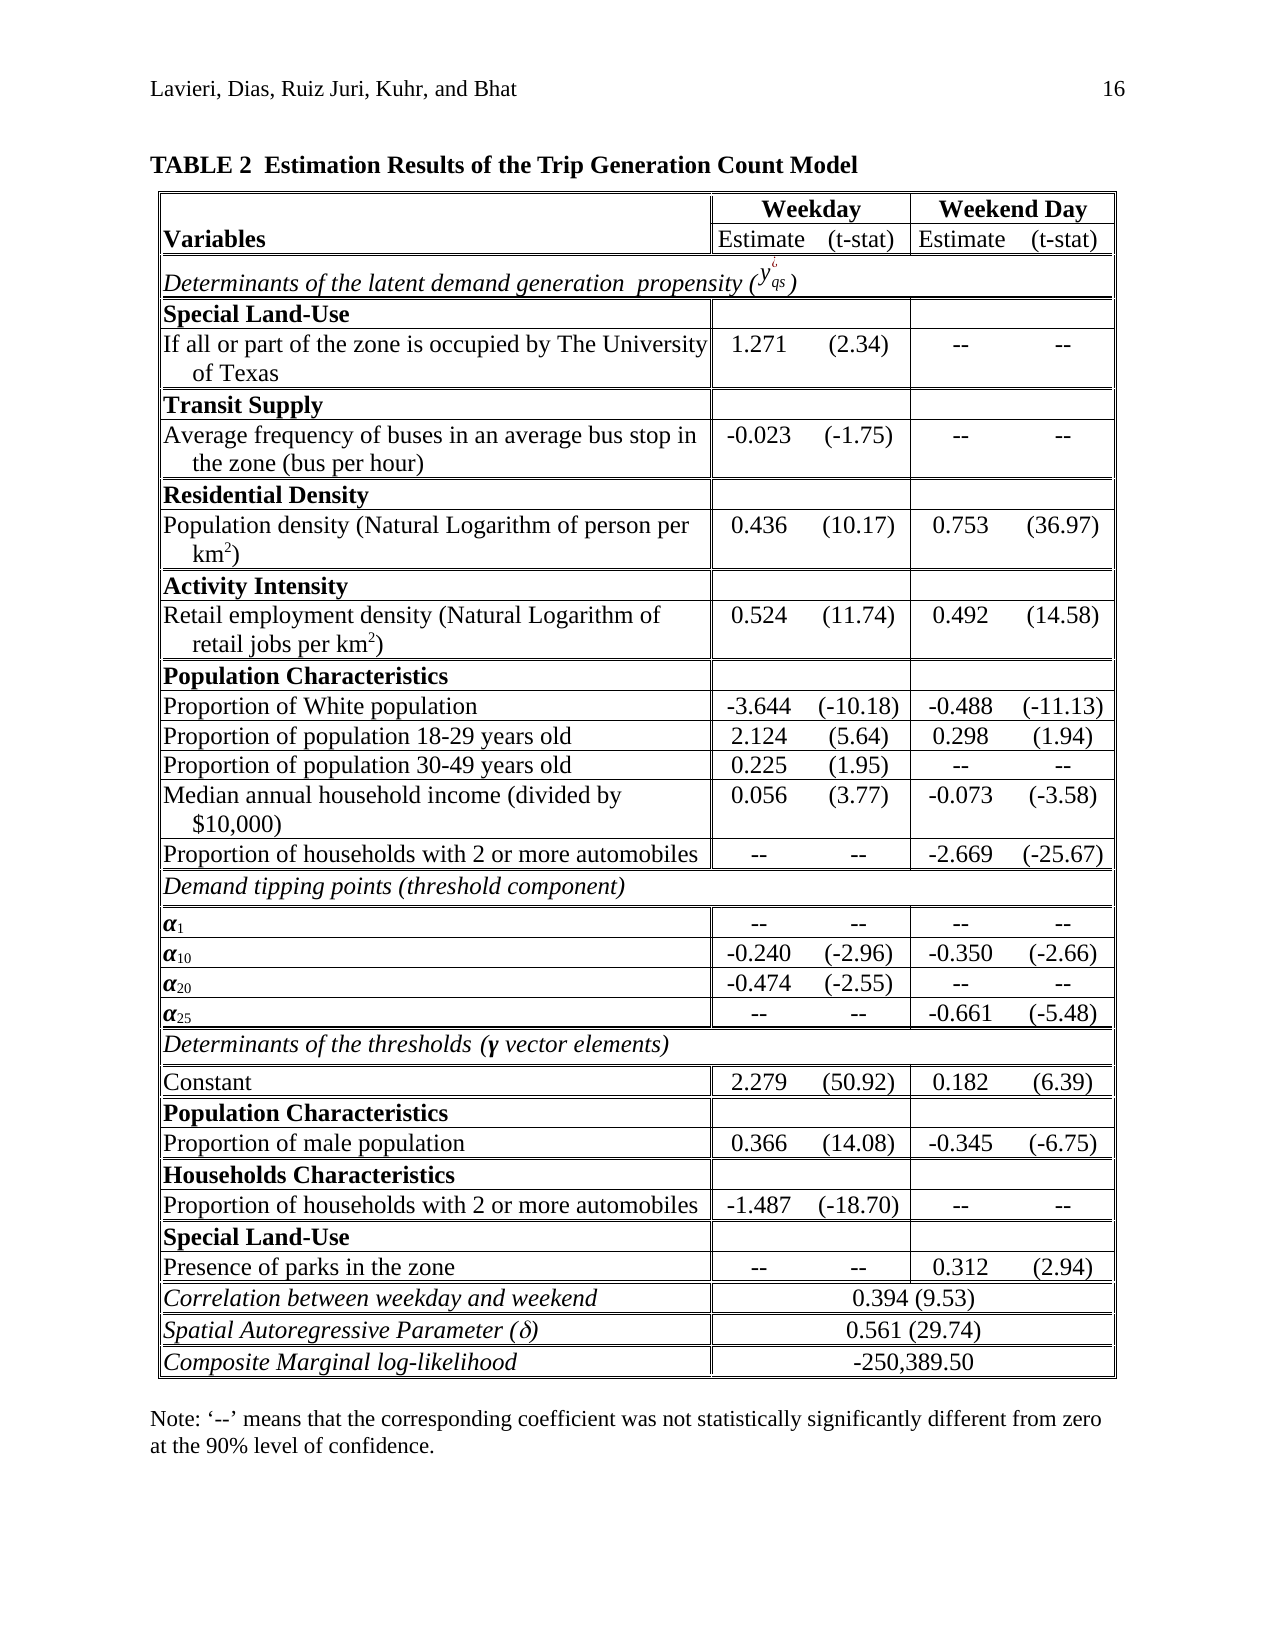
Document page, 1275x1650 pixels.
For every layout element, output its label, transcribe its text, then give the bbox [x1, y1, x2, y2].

table_cell α1 [160, 905, 712, 937]
table_cell Proportion of population 30-49 years old [161, 751, 710, 779]
table_cell (-2.66) [1010, 938, 1114, 967]
table_cell -3.644 [713, 691, 806, 720]
table_cell [806, 390, 910, 419]
table_cell -- [911, 329, 1010, 387]
table_cell -2.669 [911, 839, 1010, 868]
table_cell -- [1010, 905, 1115, 937]
table_cell (5.64) [806, 721, 910, 749]
table_cell 0.492 [911, 601, 1010, 658]
table_cell Special Land-Use [161, 296, 710, 328]
table_cell -250,389.50 [712, 1344, 1115, 1376]
table_cell -- [911, 420, 1010, 477]
table_cell -- [911, 751, 1010, 779]
table_cell Proportion of White population [161, 691, 710, 720]
table_cell (-2.96) [806, 938, 910, 967]
table_cell [713, 1099, 806, 1127]
table_cell (t-stat) [811, 224, 910, 253]
table_cell 0.182 [911, 1067, 1010, 1095]
table_cell -- [911, 968, 1010, 997]
table_cell -- [1010, 751, 1114, 779]
table_cell -0.350 [911, 938, 1010, 967]
table_cell -- [806, 839, 910, 868]
table_cell Activity Intensity [161, 568, 710, 599]
table_cell (-6.75) [1010, 1128, 1114, 1157]
table_cell [713, 1222, 806, 1251]
table_cell Population density (Natural Logarithm of person per km2) [161, 510, 710, 568]
table_cell (6.39) [1010, 1064, 1114, 1095]
table_cell 0.225 [713, 751, 806, 779]
text TABLE 2 Estimation Results of the Trip Generation Count Model [150, 150, 1125, 179]
table_cell [713, 480, 806, 509]
table_cell (-25.67) [1010, 839, 1114, 868]
table_cell Proportion of households with 2 or more automobiles [161, 839, 710, 868]
table_cell Households Characteristics [160, 1157, 712, 1189]
table_cell [806, 480, 910, 509]
table_cell (3.77) [806, 780, 910, 838]
table_header Weekday [712, 194, 910, 223]
table_cell Spatial Autoregressive Parameter () [160, 1312, 712, 1344]
table_cell 0.056 [713, 780, 806, 838]
table_cell [713, 571, 806, 599]
table_cell (11.74) [806, 601, 910, 658]
table_cell (-18.70) [806, 1190, 910, 1219]
table_cell α25 [161, 998, 710, 1026]
table_cell Proportion of households with 2 or more automobiles [161, 1190, 710, 1219]
table_cell (-1.75) [806, 420, 910, 477]
table_cell Estimate [713, 224, 811, 253]
table_cell α20 [161, 968, 710, 997]
table_cell -0.073 [911, 780, 1010, 838]
table_cell 0.753 [911, 510, 1010, 568]
table_cell Determinants of the latent demand generation propensity () [160, 253, 1115, 296]
table_cell -0.023 [713, 420, 806, 477]
table_cell α10 [161, 938, 710, 967]
table_cell (2.34) [806, 329, 910, 387]
table_cell Retail employment density (Natural Logarithm of retail jobs per km2) [161, 601, 710, 658]
table_cell -- [911, 908, 1010, 937]
table_cell [911, 1099, 1010, 1127]
table_cell (-11.13) [1010, 691, 1114, 720]
table_cell Estimate [911, 224, 1013, 253]
table_cell -0.474 [713, 968, 806, 997]
table_cell -- [1010, 329, 1114, 387]
table_cell 0.312 [911, 1252, 1010, 1280]
table_cell 0.394 (9.53) [713, 1280, 1115, 1312]
table_cell [1010, 1219, 1114, 1251]
table_cell (1.94) [1010, 721, 1114, 749]
table_cell [713, 300, 806, 328]
table_cell 1.271 [713, 329, 806, 387]
text Note: ‘--’ means that the corresponding coefficient was not statistically significantly different from zero at the 90% level of confidence. [150, 1406, 1125, 1458]
table_cell Median annual household income (divided by $10,000) [161, 780, 710, 838]
table_cell Demand tipping points (threshold component) [161, 868, 1114, 905]
table_cell -0.345 [911, 1128, 1010, 1157]
table_cell 0.561 (29.74) [712, 1312, 1115, 1344]
table_cell -- [806, 998, 910, 1026]
table_cell (1.95) [806, 751, 910, 779]
table_cell [911, 1222, 1010, 1251]
table_cell -0.488 [911, 691, 1010, 720]
table_cell [1010, 568, 1114, 599]
table_cell (50.92) [806, 1067, 910, 1095]
table_cell [713, 1160, 806, 1189]
table_cell (2.94) [1010, 1252, 1114, 1280]
table_cell Composite Marginal log-likelihood [160, 1344, 712, 1376]
table_cell -1.487 [713, 1190, 806, 1219]
table_cell [911, 480, 1010, 509]
table_cell (-3.58) [1010, 780, 1114, 838]
table_cell -- [806, 1252, 910, 1280]
table_cell 0.298 [911, 721, 1010, 749]
table_cell [806, 1099, 910, 1127]
table_cell -- [713, 1252, 806, 1280]
table_cell [713, 661, 806, 690]
table_cell Proportion of male population [161, 1128, 710, 1157]
table_cell (-10.18) [806, 691, 910, 720]
table_cell -- [1010, 420, 1114, 477]
table_cell [1010, 387, 1114, 419]
table_cell [806, 571, 910, 599]
table_cell 0.366 [713, 1128, 806, 1157]
table_cell Special Land-Use [161, 1219, 710, 1251]
table_cell (t-stat) [1013, 224, 1114, 253]
table_cell [806, 661, 910, 690]
table_cell (36.97) [1010, 510, 1114, 568]
table_cell [911, 390, 1010, 419]
table_cell 0.524 [713, 601, 806, 658]
table_cell (14.58) [1010, 601, 1114, 658]
table_header [160, 192, 712, 223]
table_cell -- [806, 908, 910, 937]
table_cell 2.279 [713, 1067, 806, 1095]
table_cell Variables [161, 223, 710, 253]
table_cell -0.240 [713, 938, 806, 967]
table_cell [806, 300, 910, 328]
table_cell [911, 571, 1010, 599]
table_cell [911, 300, 1010, 328]
table_cell Residential Density [160, 477, 712, 509]
table_cell -- [713, 839, 806, 868]
table_cell -- [713, 908, 806, 937]
table_cell -0.661 [911, 998, 1010, 1026]
table_cell [1010, 1157, 1115, 1189]
table_cell [713, 390, 806, 419]
table_cell 0.436 [713, 510, 806, 568]
table_cell [1010, 1095, 1115, 1127]
table_cell (-2.55) [806, 968, 910, 997]
table_cell [806, 1222, 910, 1251]
table_cell Constant [161, 1064, 710, 1095]
table_cell -- [713, 998, 806, 1026]
table_cell Determinants of the thresholds (γ vector elements) [161, 1026, 1114, 1063]
table_cell Proportion of population 18-29 years old [161, 721, 710, 749]
table_header Weekend Day [911, 194, 1114, 223]
table_cell -- [1010, 1190, 1114, 1219]
table_cell Correlation between weekday and weekend [160, 1280, 712, 1312]
table_cell [911, 661, 1010, 690]
table_cell (10.17) [806, 510, 910, 568]
table_cell [1010, 658, 1115, 690]
table_cell [911, 1160, 1010, 1189]
table_cell Average frequency of buses in an average bus stop in the zone (bus per hour) [161, 420, 710, 477]
table_cell Population Characteristics [160, 658, 712, 690]
table_cell [806, 1160, 910, 1189]
table_cell 2.124 [713, 721, 806, 749]
table_cell (14.08) [806, 1128, 910, 1157]
table_cell -- [911, 1190, 1010, 1219]
table_cell -- [1010, 968, 1114, 997]
table_cell (-5.48) [1010, 998, 1114, 1026]
table_cell [1010, 477, 1115, 509]
table_cell [1010, 296, 1114, 328]
table_cell Population Characteristics [160, 1095, 712, 1127]
table_cell If all or part of the zone is occupied by The University of Texas [161, 329, 710, 387]
table_cell Presence of parks in the zone [161, 1252, 710, 1280]
table_cell Transit Supply [161, 387, 710, 419]
